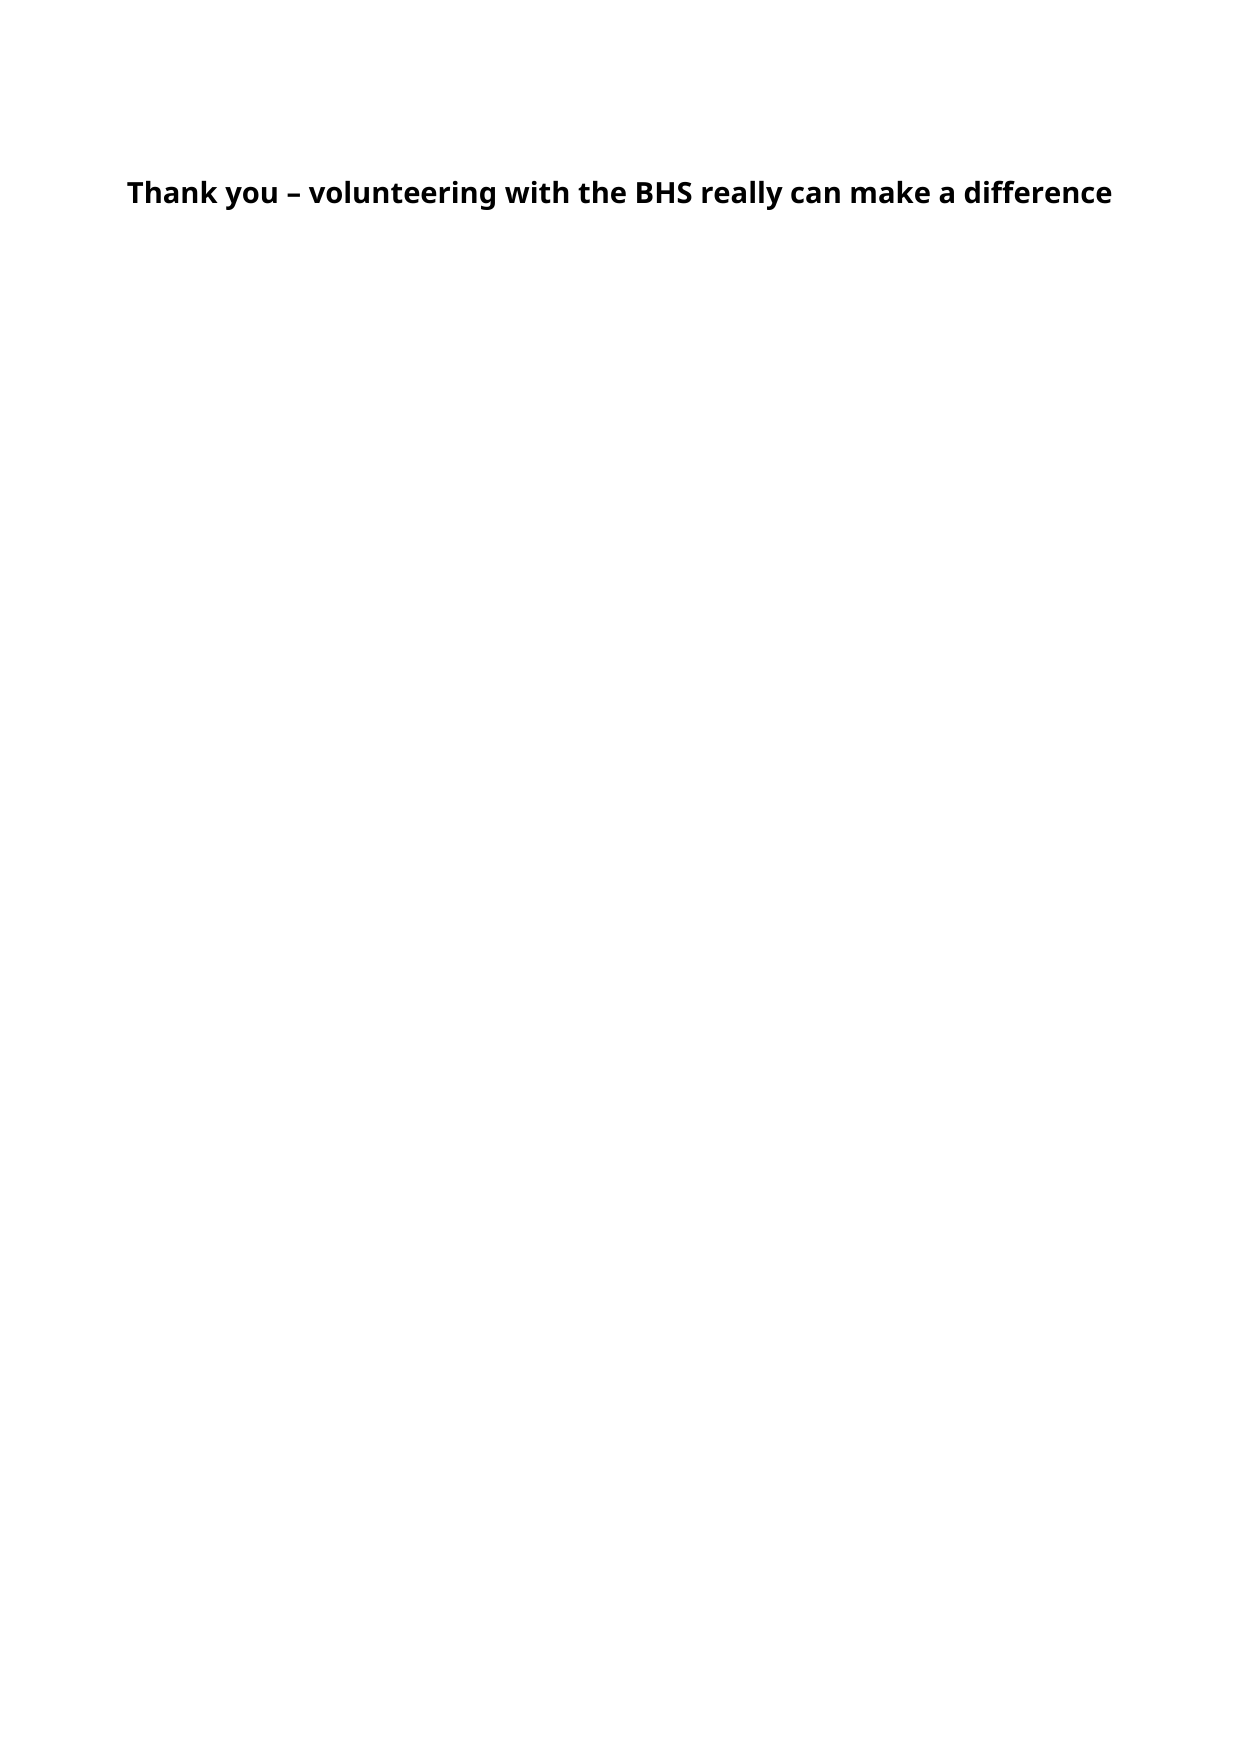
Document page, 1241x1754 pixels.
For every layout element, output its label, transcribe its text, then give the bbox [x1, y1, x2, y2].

text Thank you – volunteering with the BHS really can make a difference [59, 172, 1181, 212]
